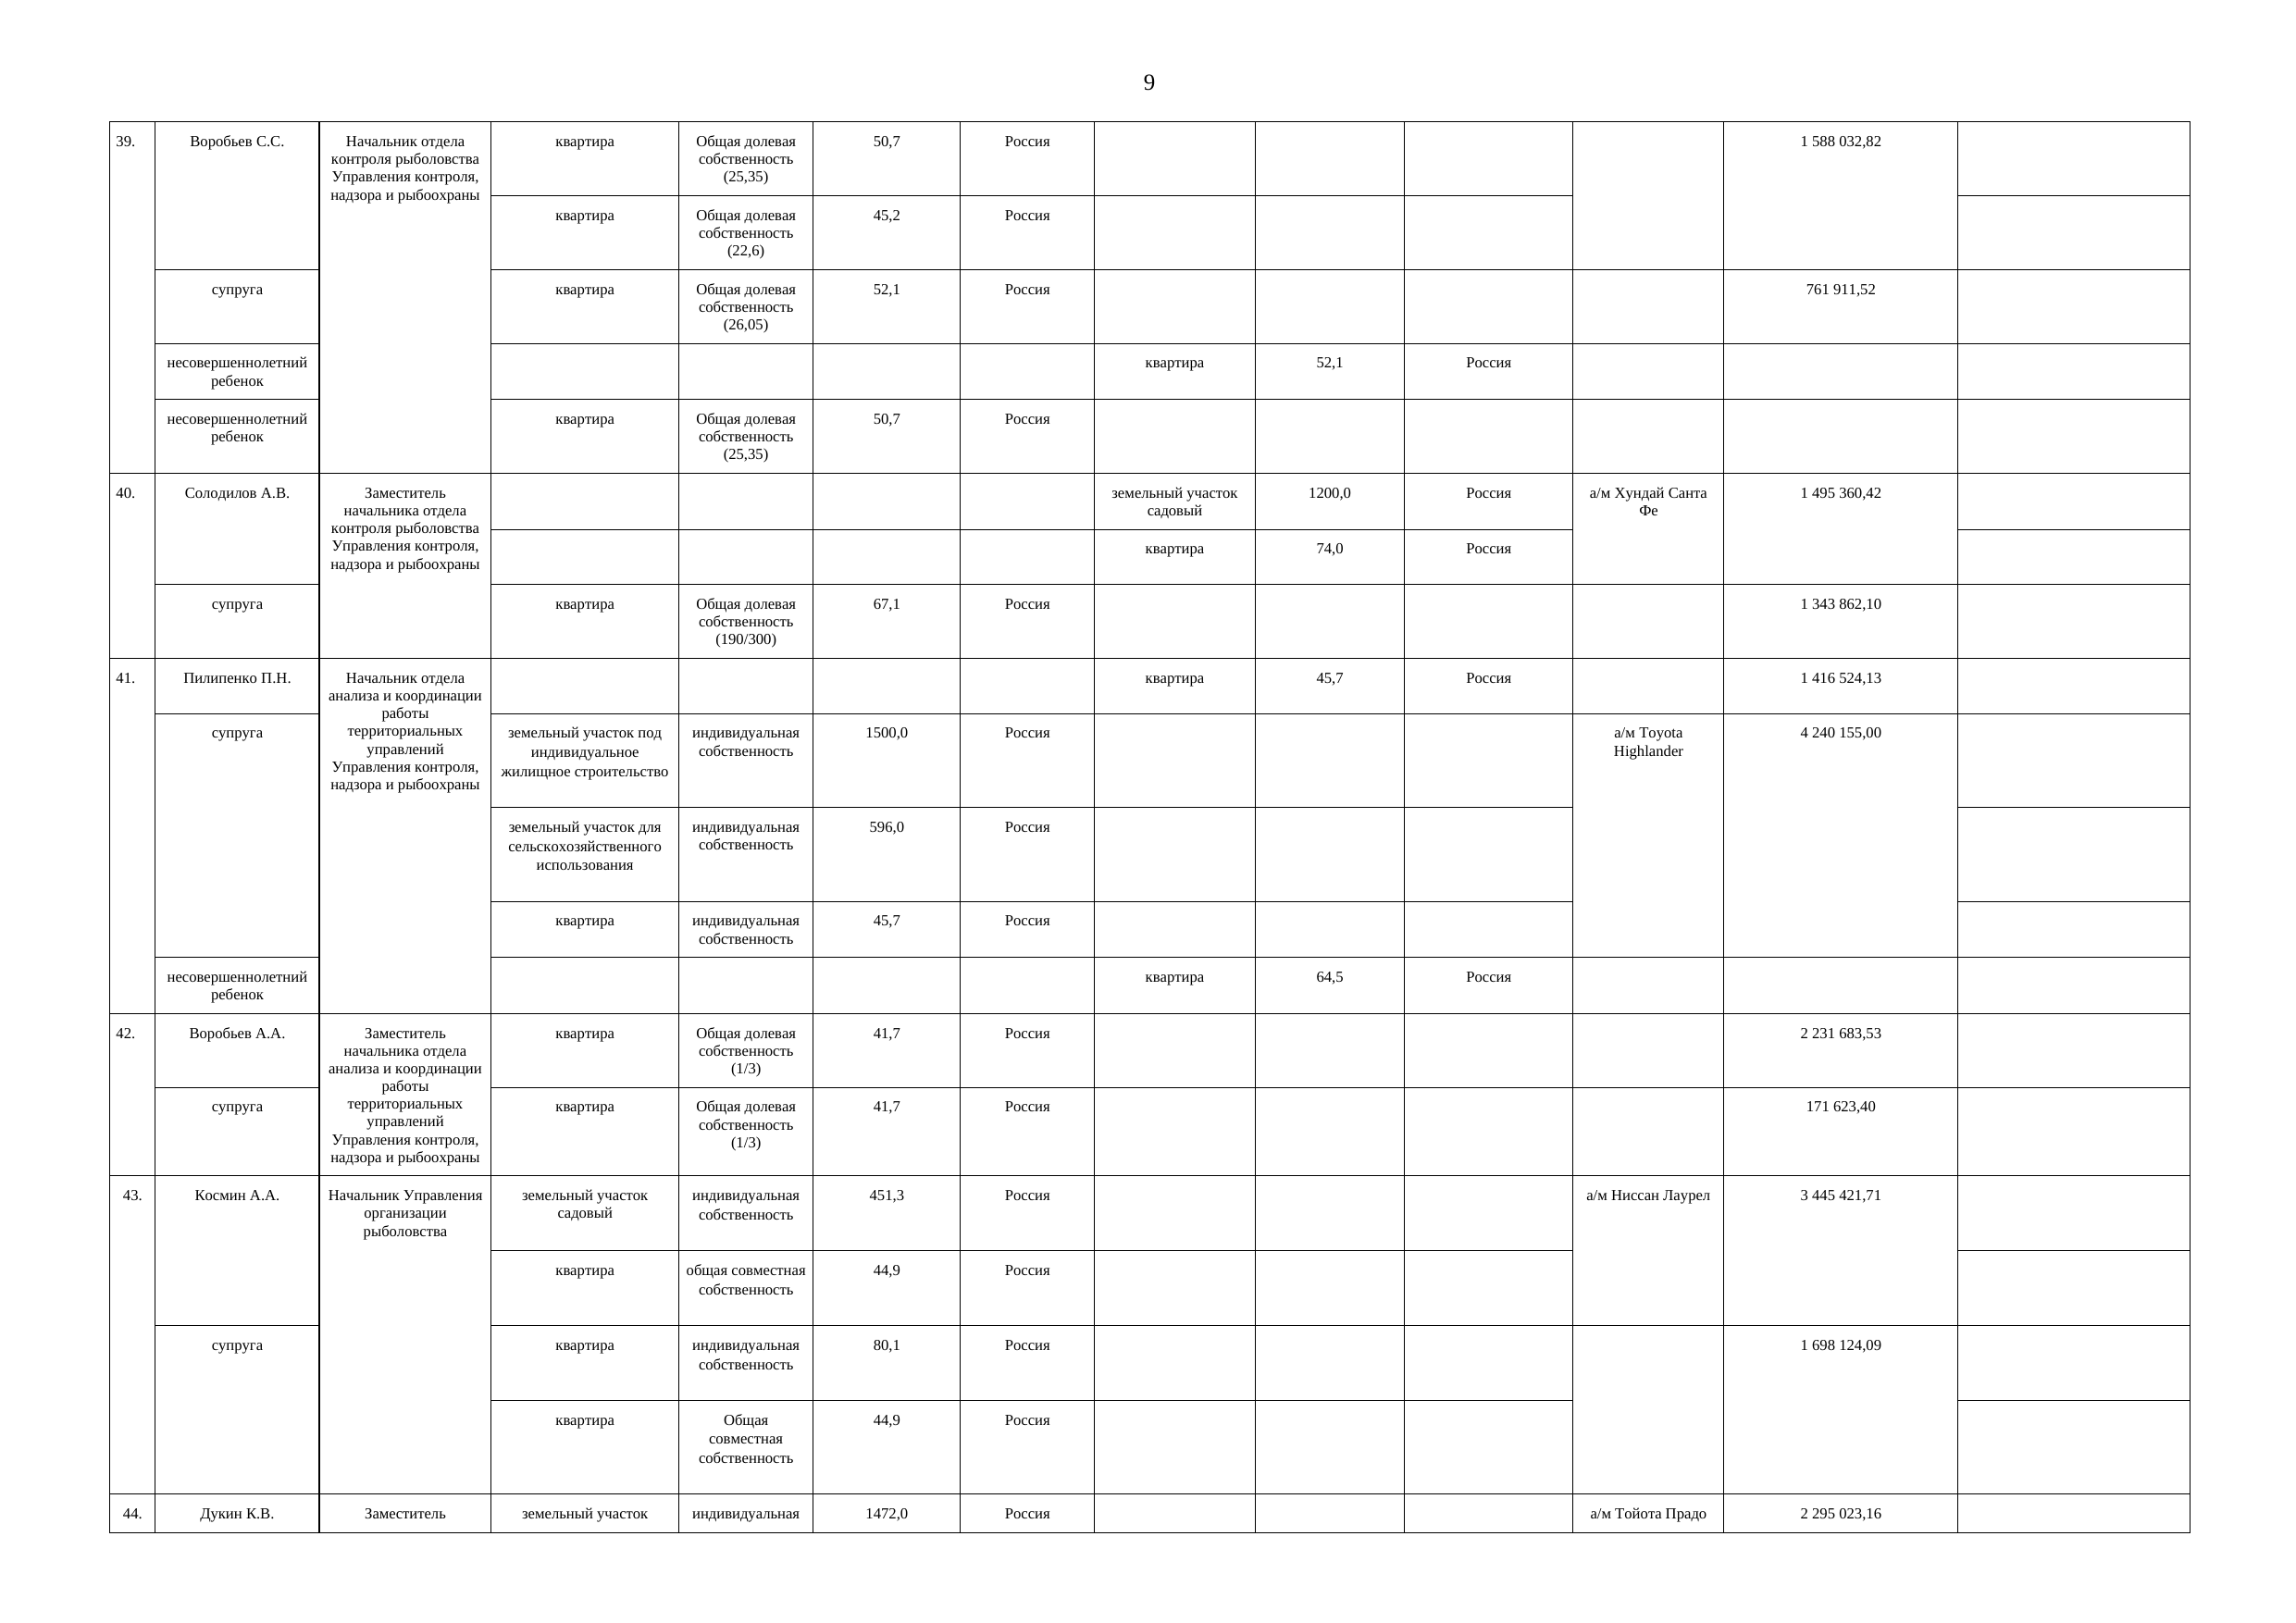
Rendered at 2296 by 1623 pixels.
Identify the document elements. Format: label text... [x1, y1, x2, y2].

table_cell Космин А.А. [155, 1176, 318, 1325]
table_cell квартира [491, 1014, 678, 1086]
table_cell [961, 474, 1094, 529]
table_cell 171 623,40 [1724, 1088, 1957, 1175]
table_cell супруга [155, 714, 318, 957]
table_cell [961, 958, 1094, 1013]
table_cell [679, 958, 813, 1013]
table_cell [961, 659, 1094, 713]
table_cell квартира [491, 1401, 678, 1493]
table_cell [1256, 196, 1404, 269]
table_cell [1095, 1088, 1255, 1175]
table_cell [679, 659, 813, 713]
table_cell 1500,0 [813, 714, 960, 807]
table_cell 40. [110, 474, 155, 658]
table_cell Россия [1405, 344, 1572, 399]
table_cell 1 343 862,10 [1724, 585, 1957, 658]
table_cell 2 295 023,16 [1724, 1494, 1957, 1532]
table_cell [1405, 902, 1572, 957]
table_cell [1573, 958, 1723, 1013]
table_cell [1958, 1176, 2190, 1250]
table_cell [1405, 808, 1572, 900]
table_cell [1573, 400, 1723, 473]
table_cell Общая совместная собственность [679, 1401, 813, 1493]
table_cell [1573, 1088, 1723, 1175]
table_cell 44,9 [813, 1251, 960, 1325]
table_cell квартира [1095, 530, 1255, 584]
table_cell Россия [961, 270, 1094, 343]
table_cell [1256, 122, 1404, 195]
table_cell Россия [961, 1494, 1094, 1532]
table_cell [1256, 808, 1404, 900]
table_cell Россия [961, 1176, 1094, 1250]
table_cell [1405, 1088, 1572, 1175]
table_cell [1958, 585, 2190, 658]
table_cell [1256, 1401, 1404, 1493]
table_cell [1958, 1401, 2190, 1493]
table_cell [1405, 714, 1572, 807]
table_cell 761 911,52 [1724, 270, 1957, 343]
table_cell [1573, 1014, 1723, 1086]
table_cell [1958, 714, 2190, 807]
table_cell 74,0 [1256, 530, 1404, 584]
table_cell [1256, 902, 1404, 957]
table_cell Россия [1405, 659, 1572, 713]
table_cell [491, 659, 678, 713]
table_cell [813, 474, 960, 529]
table_cell Россия [961, 808, 1094, 900]
table_cell 1472,0 [813, 1494, 960, 1532]
table_cell [1958, 1251, 2190, 1325]
table_cell [1573, 585, 1723, 658]
table_cell [1573, 270, 1723, 343]
table_cell Россия [961, 122, 1094, 195]
table_cell [1958, 1326, 2190, 1400]
table_cell несовершеннолетний ребенок [155, 344, 318, 399]
table_cell [1095, 902, 1255, 957]
table_cell индивидуальная собственность [679, 1176, 813, 1250]
table_cell [1256, 585, 1404, 658]
table_cell [1958, 196, 2190, 269]
table_cell Начальник отдела анализа и координации работы территориальных управлений Управления контроля, надзора и рыбоохраны [320, 659, 490, 1013]
table_cell [1958, 344, 2190, 399]
table_cell Россия [961, 196, 1094, 269]
table_cell [1256, 400, 1404, 473]
table_cell 42. [110, 1014, 155, 1175]
table_cell 43. [110, 1176, 155, 1493]
table_cell [1405, 1176, 1572, 1250]
table_cell 45,7 [813, 902, 960, 957]
table_cell Заместитель начальника отдела контроля рыболовства Управления контроля, надзора и рыбоохраны [320, 474, 490, 658]
table_cell Общая долевая собственность (1/3) [679, 1014, 813, 1086]
table_cell Заместитель начальника отдела анализа и координации работы территориальных управлений Управления контроля, надзора и рыбоохраны [320, 1014, 490, 1175]
table_cell [961, 530, 1094, 584]
table_cell индивидуальная собственность [679, 714, 813, 807]
table_cell 4 240 155,00 [1724, 714, 1957, 957]
table_cell [1958, 1088, 2190, 1175]
table_cell [1256, 270, 1404, 343]
table_cell 45,2 [813, 196, 960, 269]
table_cell Россия [961, 1326, 1094, 1400]
table_cell 80,1 [813, 1326, 960, 1400]
table_cell земельный участок для сельскохозяйственного использования [491, 808, 678, 900]
table_cell квартира [491, 902, 678, 957]
table_cell [491, 530, 678, 584]
table_cell 1 416 524,13 [1724, 659, 1957, 713]
table_cell а/м Ниссан Лаурел [1573, 1176, 1723, 1325]
table_cell [1405, 270, 1572, 343]
table_cell Россия [961, 1401, 1094, 1493]
table_cell земельный участок садовый [1095, 474, 1255, 529]
table_cell [1095, 1176, 1255, 1250]
table_cell [491, 958, 678, 1013]
table_cell Общая долевая собственность (22,6) [679, 196, 813, 269]
table_cell 1 495 360,42 [1724, 474, 1957, 584]
table_cell [491, 474, 678, 529]
table_cell [813, 958, 960, 1013]
table_cell Начальник Управления организации рыболовства [320, 1176, 490, 1493]
table_cell [1405, 196, 1572, 269]
table_cell [1095, 1251, 1255, 1325]
table_cell [1095, 122, 1255, 195]
table_cell Россия [961, 1014, 1094, 1086]
table_cell индивидуальная собственность [679, 1326, 813, 1400]
table_cell [1256, 1014, 1404, 1086]
table_cell 2 231 683,53 [1724, 1014, 1957, 1086]
table_cell общая совместная собственность [679, 1251, 813, 1325]
table_cell [1256, 1176, 1404, 1250]
table_cell [1095, 270, 1255, 343]
table_cell 44,9 [813, 1401, 960, 1493]
table_cell Общая долевая собственность (25,35) [679, 400, 813, 473]
table_cell [1256, 1326, 1404, 1400]
table_cell 45,7 [1256, 659, 1404, 713]
table_cell [1095, 714, 1255, 807]
table_cell [1958, 1494, 2190, 1532]
table_cell 44. [110, 1494, 155, 1532]
table_cell [1405, 585, 1572, 658]
table_cell квартира [491, 196, 678, 269]
table_cell несовершеннолетний ребенок [155, 400, 318, 473]
table_cell квартира [1095, 344, 1255, 399]
table_cell [1256, 714, 1404, 807]
table_cell [1405, 1401, 1572, 1493]
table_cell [320, 1494, 490, 1532]
table_cell а/м Хундай Санта Фе [1573, 474, 1723, 584]
table_cell квартира [491, 400, 678, 473]
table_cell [1573, 1494, 1723, 1532]
table_cell 64,5 [1256, 958, 1404, 1013]
table_cell Россия [1405, 474, 1572, 529]
table_cell [1095, 1326, 1255, 1400]
table_cell [1958, 530, 2190, 584]
table_cell супруга [155, 1088, 318, 1175]
table_cell 39. [110, 122, 155, 473]
table_cell 451,3 [813, 1176, 960, 1250]
table_cell квартира [1095, 958, 1255, 1013]
table_cell [1958, 659, 2190, 713]
table_cell супруга [155, 270, 318, 343]
table_cell Россия [961, 902, 1094, 957]
table_cell 50,7 [813, 400, 960, 473]
table_cell земельный участок под индивидуальное жилищное строительство [491, 714, 678, 807]
table_cell квартира [491, 1326, 678, 1400]
table_cell Общая долевая собственность (25,35) [679, 122, 813, 195]
table_cell [1958, 270, 2190, 343]
table_cell [1095, 196, 1255, 269]
table_cell Начальник отдела контроля рыболовства Управления контроля, надзора и рыбоохраны [320, 122, 490, 473]
table_cell [1095, 1401, 1255, 1493]
table_cell Общая долевая собственность (1/3) [679, 1088, 813, 1175]
table_cell Россия [961, 1251, 1094, 1325]
table_cell [1958, 122, 2190, 195]
table_cell [961, 344, 1094, 399]
table_cell квартира [491, 270, 678, 343]
table_cell [1095, 400, 1255, 473]
table_cell 52,1 [813, 270, 960, 343]
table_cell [679, 1494, 813, 1532]
table_cell [1095, 1494, 1255, 1532]
table_cell квартира [491, 585, 678, 658]
table_cell а/м Toyota Highlander [1573, 714, 1723, 957]
table_cell [1256, 1494, 1404, 1532]
table_cell [1405, 400, 1572, 473]
table_cell индивидуальная собственность [679, 808, 813, 900]
table_cell [813, 344, 960, 399]
table_cell Россия [961, 1088, 1094, 1175]
table_cell индивидуальная собственность [679, 902, 813, 957]
table_cell квартира [491, 1088, 678, 1175]
table_cell Россия [961, 585, 1094, 658]
table_cell супруга [155, 585, 318, 658]
table_cell [1958, 902, 2190, 957]
table_cell 1200,0 [1256, 474, 1404, 529]
table_cell земельный участок садовый [491, 1176, 678, 1250]
table_cell 50,7 [813, 122, 960, 195]
table_cell Солодилов А.В. [155, 474, 318, 584]
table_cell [491, 1494, 678, 1532]
table_cell [1095, 1014, 1255, 1086]
table_cell Дукин К.В. [155, 1494, 318, 1532]
table_cell Общая долевая собственность (26,05) [679, 270, 813, 343]
table_cell [1405, 122, 1572, 195]
table_cell [1095, 585, 1255, 658]
table_cell [1573, 659, 1723, 713]
table_cell [679, 474, 813, 529]
table_cell [491, 344, 678, 399]
table_cell [1573, 122, 1723, 269]
table_cell 596,0 [813, 808, 960, 900]
table_cell Воробьев С.С. [155, 122, 318, 269]
table_cell [1256, 1088, 1404, 1175]
table_cell [1958, 474, 2190, 529]
table_cell Россия [1405, 958, 1572, 1013]
table_cell Воробьев А.А. [155, 1014, 318, 1086]
table_cell [1724, 344, 1957, 399]
table_cell [1573, 344, 1723, 399]
table_cell [1724, 400, 1957, 473]
table_cell [1405, 1014, 1572, 1086]
table_cell [1405, 1326, 1572, 1400]
table_cell [1405, 1251, 1572, 1325]
table_cell [1573, 1326, 1723, 1493]
table_cell супруга [155, 1326, 318, 1493]
table_cell [679, 344, 813, 399]
table_cell [1256, 1251, 1404, 1325]
table_cell [813, 659, 960, 713]
table_cell [1724, 958, 1957, 1013]
table_cell [1958, 958, 2190, 1013]
table_cell 1 698 124,09 [1724, 1326, 1957, 1493]
table_cell [1958, 808, 2190, 900]
table_cell Россия [961, 714, 1094, 807]
table_cell квартира [491, 1251, 678, 1325]
table_cell 52,1 [1256, 344, 1404, 399]
table_cell 67,1 [813, 585, 960, 658]
table_cell [1405, 1494, 1572, 1532]
table_cell 3 445 421,71 [1724, 1176, 1957, 1325]
table_cell Общая долевая собственность (190/300) [679, 585, 813, 658]
table_cell 41,7 [813, 1014, 960, 1086]
table_cell Россия [961, 400, 1094, 473]
table_cell 41. [110, 659, 155, 1013]
table_cell несовершеннолетний ребенок [155, 958, 318, 1013]
table_cell Россия [1405, 530, 1572, 584]
table_cell 41,7 [813, 1088, 960, 1175]
table_cell [813, 530, 960, 584]
table_cell [1958, 400, 2190, 473]
table_cell квартира [491, 122, 678, 195]
table_cell 1 588 032,82 [1724, 122, 1957, 269]
table_cell [1958, 1014, 2190, 1086]
table_cell квартира [1095, 659, 1255, 713]
table_cell Пилипенко П.Н. [155, 659, 318, 713]
table_cell [1095, 808, 1255, 900]
table_cell [679, 530, 813, 584]
